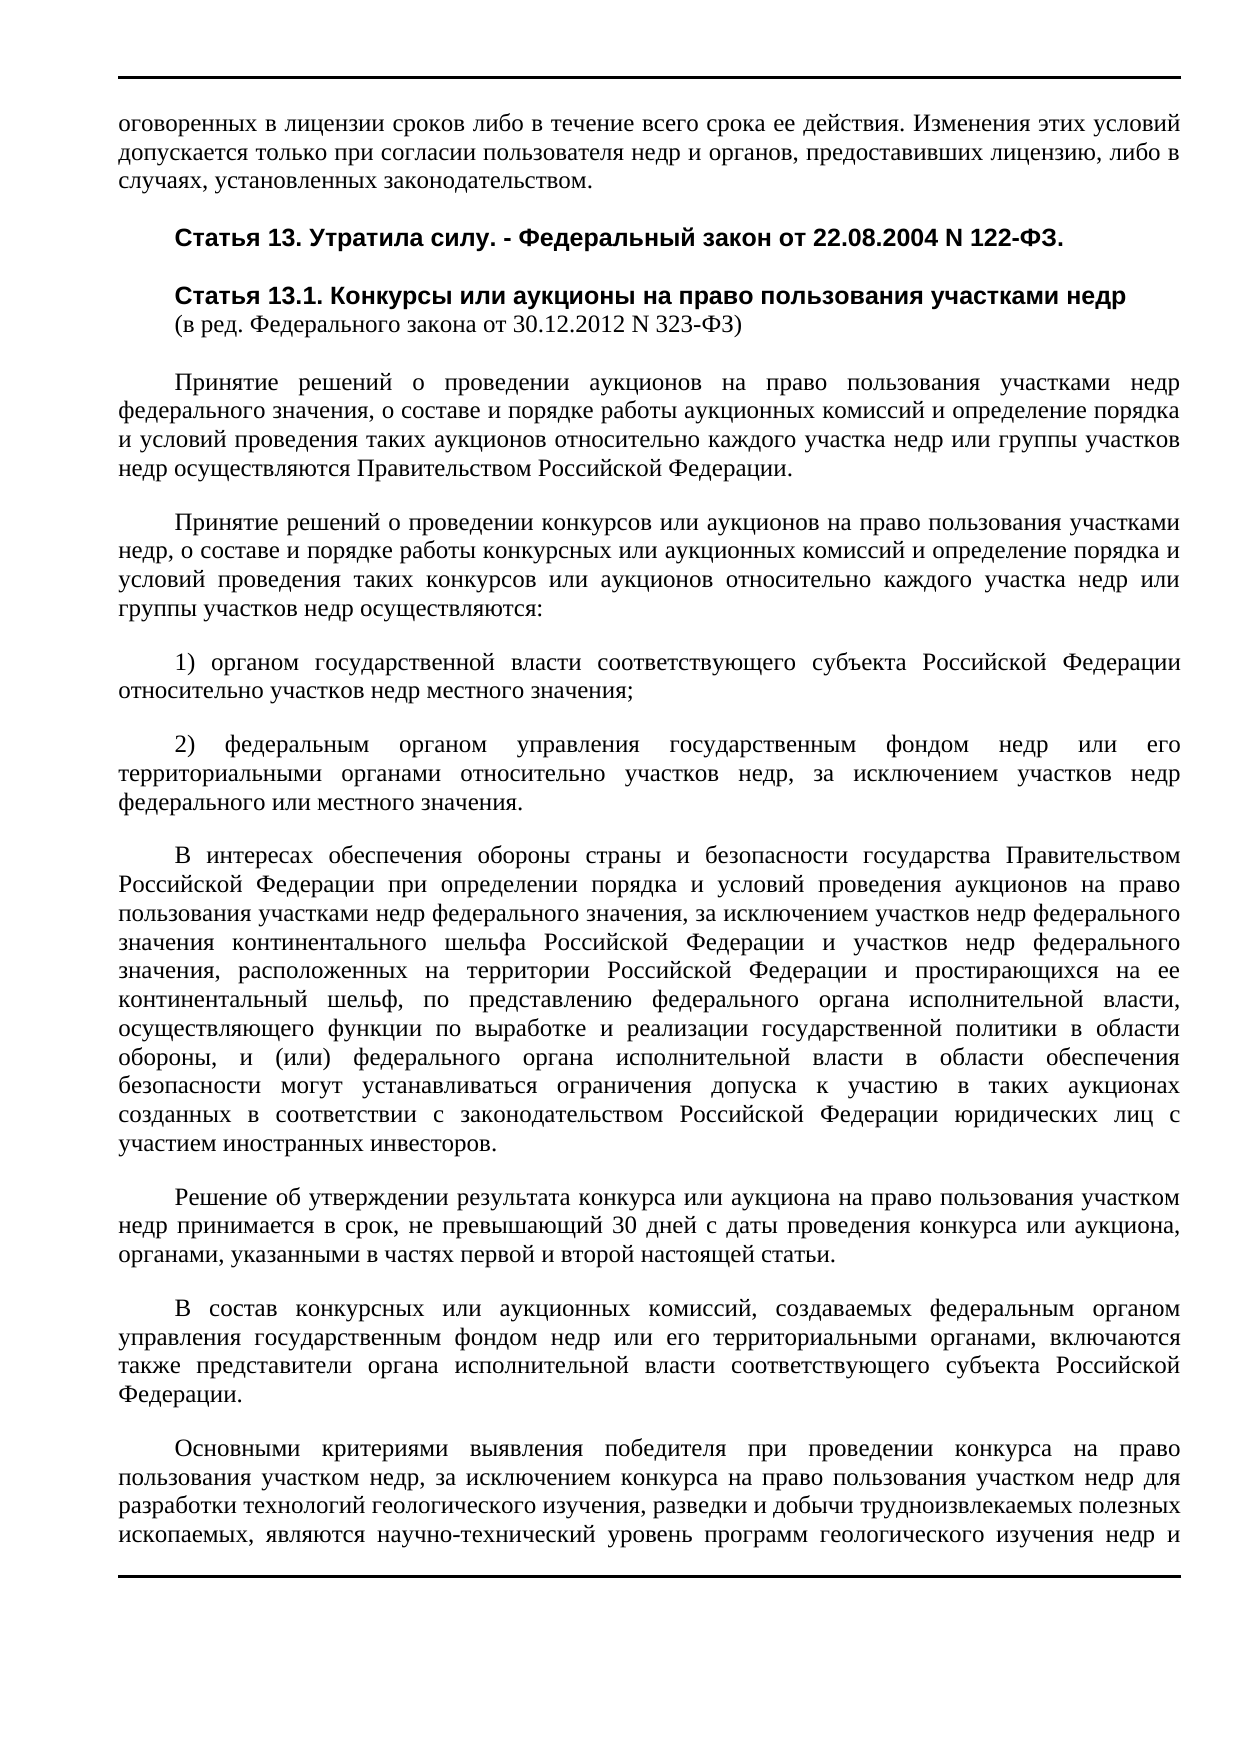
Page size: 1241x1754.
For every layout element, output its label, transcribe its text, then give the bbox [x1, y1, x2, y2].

text В интересах обеспечения обороны страны и безопасности государства Правительством Российской Федерации при определении порядка и условий проведения аукционов на право пользования участками недр федерального значения, за исключением участков недр федерального значения континентального шельфа Российской Федерации и участков недр федерального значения, расположенных на территории Российской Федерации и простирающихся на ее континентальный шельф, по представлению федерального органа исполнительной власти, осуществляющего функции по выработке и реализации государственной политики в области обороны, и (или) федерального органа исполнительной власти в области обеспечения безопасности могут устанавливаться ограничения допуска к участию в таких аукционах созданных в соответствии с законодательством Российской Федерации юридических лиц с участием иностранных инвесторов. [118, 841, 1181, 1157]
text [118, 1433, 1181, 1548]
text В состав конкурсных или аукционных комиссий, создаваемых федеральным органом управления государственным фондом недр или его территориальными органами, включаются также представители органа исполнительной власти соответствующего субъекта Российской Федерации. [118, 1293, 1181, 1408]
text 2) федеральным органом управления государственным фондом недр или его территориальными органами относительно участков недр, за исключением участков недр федерального или местного значения. [118, 729, 1181, 816]
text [118, 108, 1181, 194]
text Решение об утверждении результата конкурса или аукциона на право пользования участком недр принимается в срок, не превышающий 30 дней с даты проведения конкурса или аукциона, органами, указанными в частях первой и второй настоящей статьи. [118, 1182, 1181, 1268]
text Принятие решений о проведении конкурсов или аукционов на право пользования участками недр, о составе и порядке работы конкурсных или аукционных комиссий и определение порядка и условий проведения таких конкурсов или аукционов относительно каждого участка недр или группы участков недр осуществляются: [118, 507, 1181, 622]
text (в ред. Федерального закона от 30.12.2012 N 323-ФЗ) [118, 309, 1181, 338]
text 1) органом государственной власти соответствующего субъекта Российской Федерации относительно участков недр местного значения; [118, 647, 1181, 704]
text Принятие решений о проведении аукционов на право пользования участками недр федерального значения, о составе и порядке работы аукционных комиссий и определение порядка и условий проведения таких аукционов относительно каждого участка недр или группы участков недр осуществляются Правительством Российской Федерации. [118, 367, 1181, 482]
title Статья 13. Утратила силу. - Федеральный закон от 22.08.2004 N 122-ФЗ. [118, 223, 1181, 252]
title Статья 13.1. Конкурсы или аукционы на право пользования участками недр [118, 281, 1181, 309]
